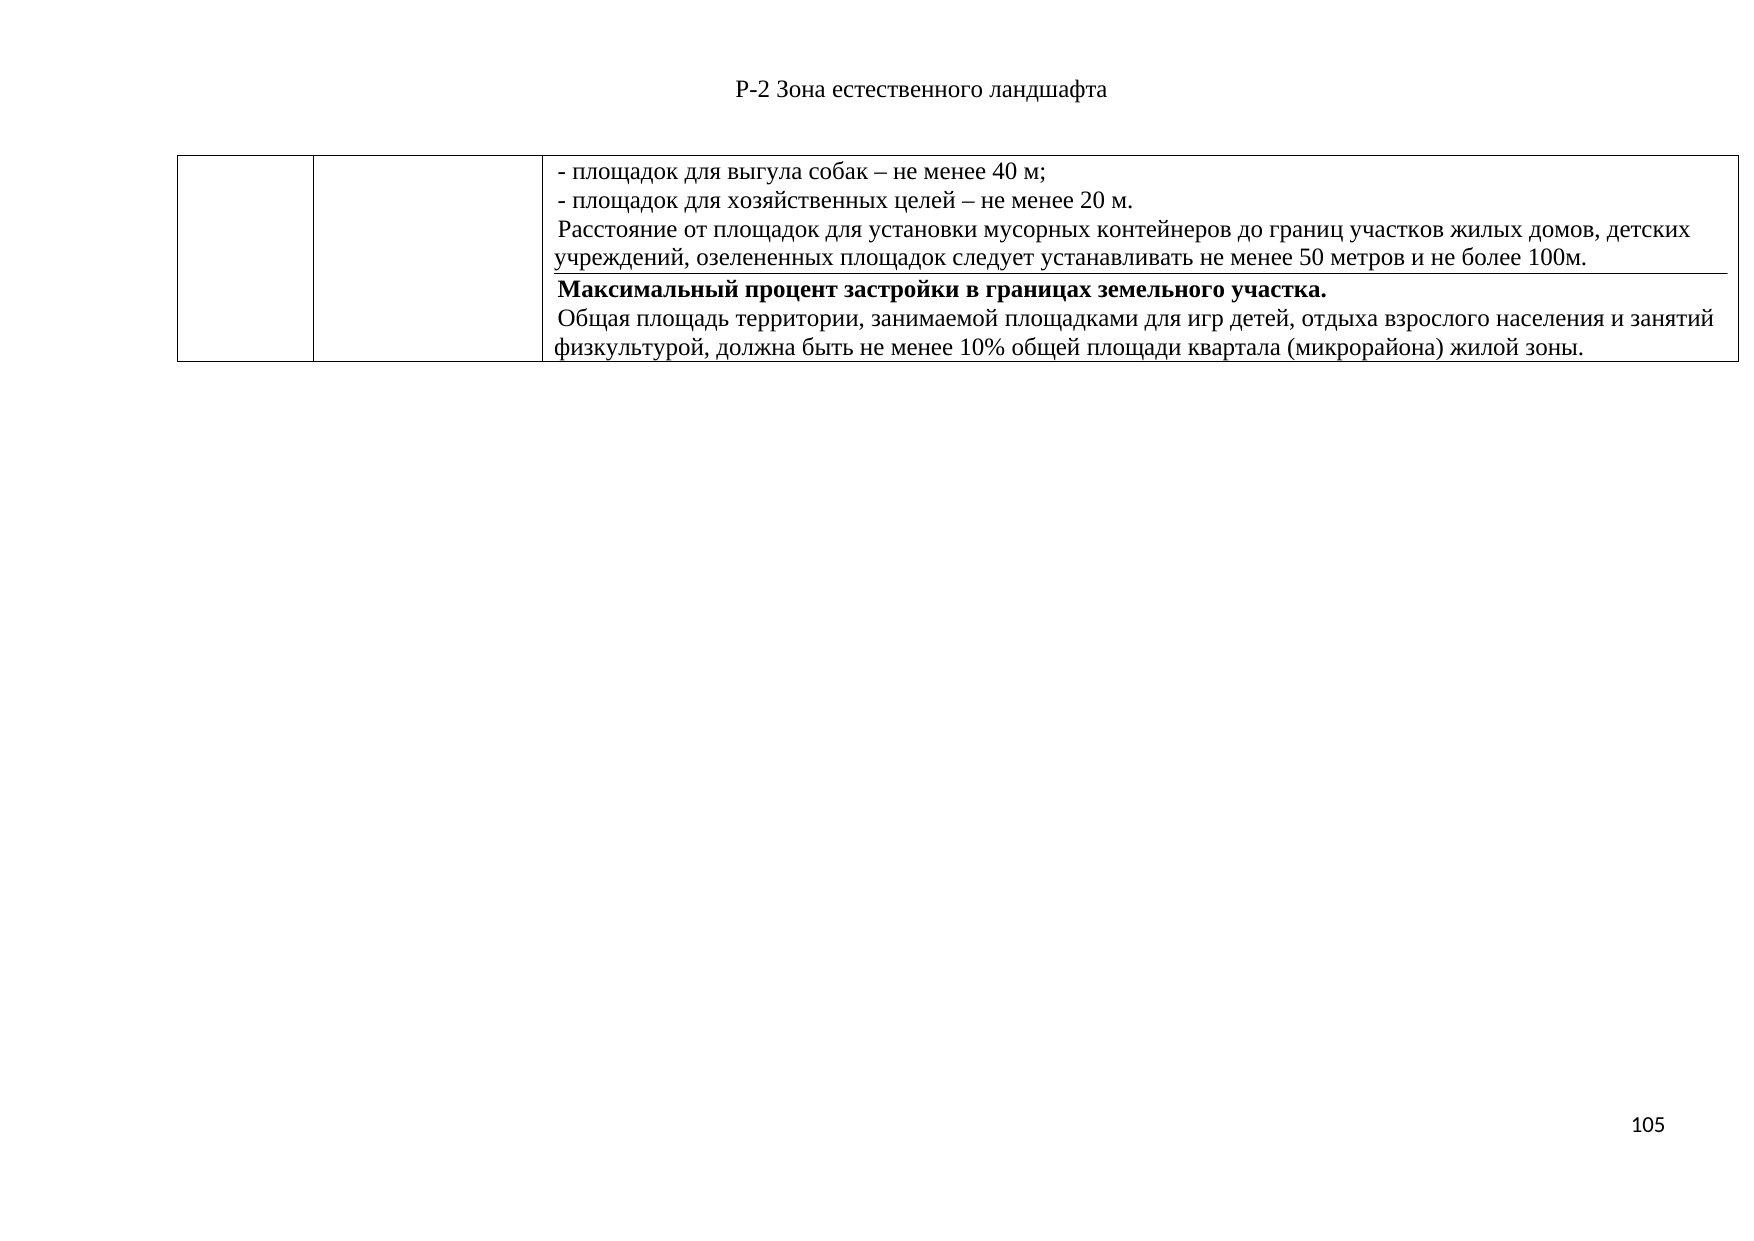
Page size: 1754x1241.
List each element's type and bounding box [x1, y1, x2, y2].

table_cell [314, 156, 542, 361]
table_cell [178, 156, 313, 361]
table_cell [543, 156, 1738, 361]
